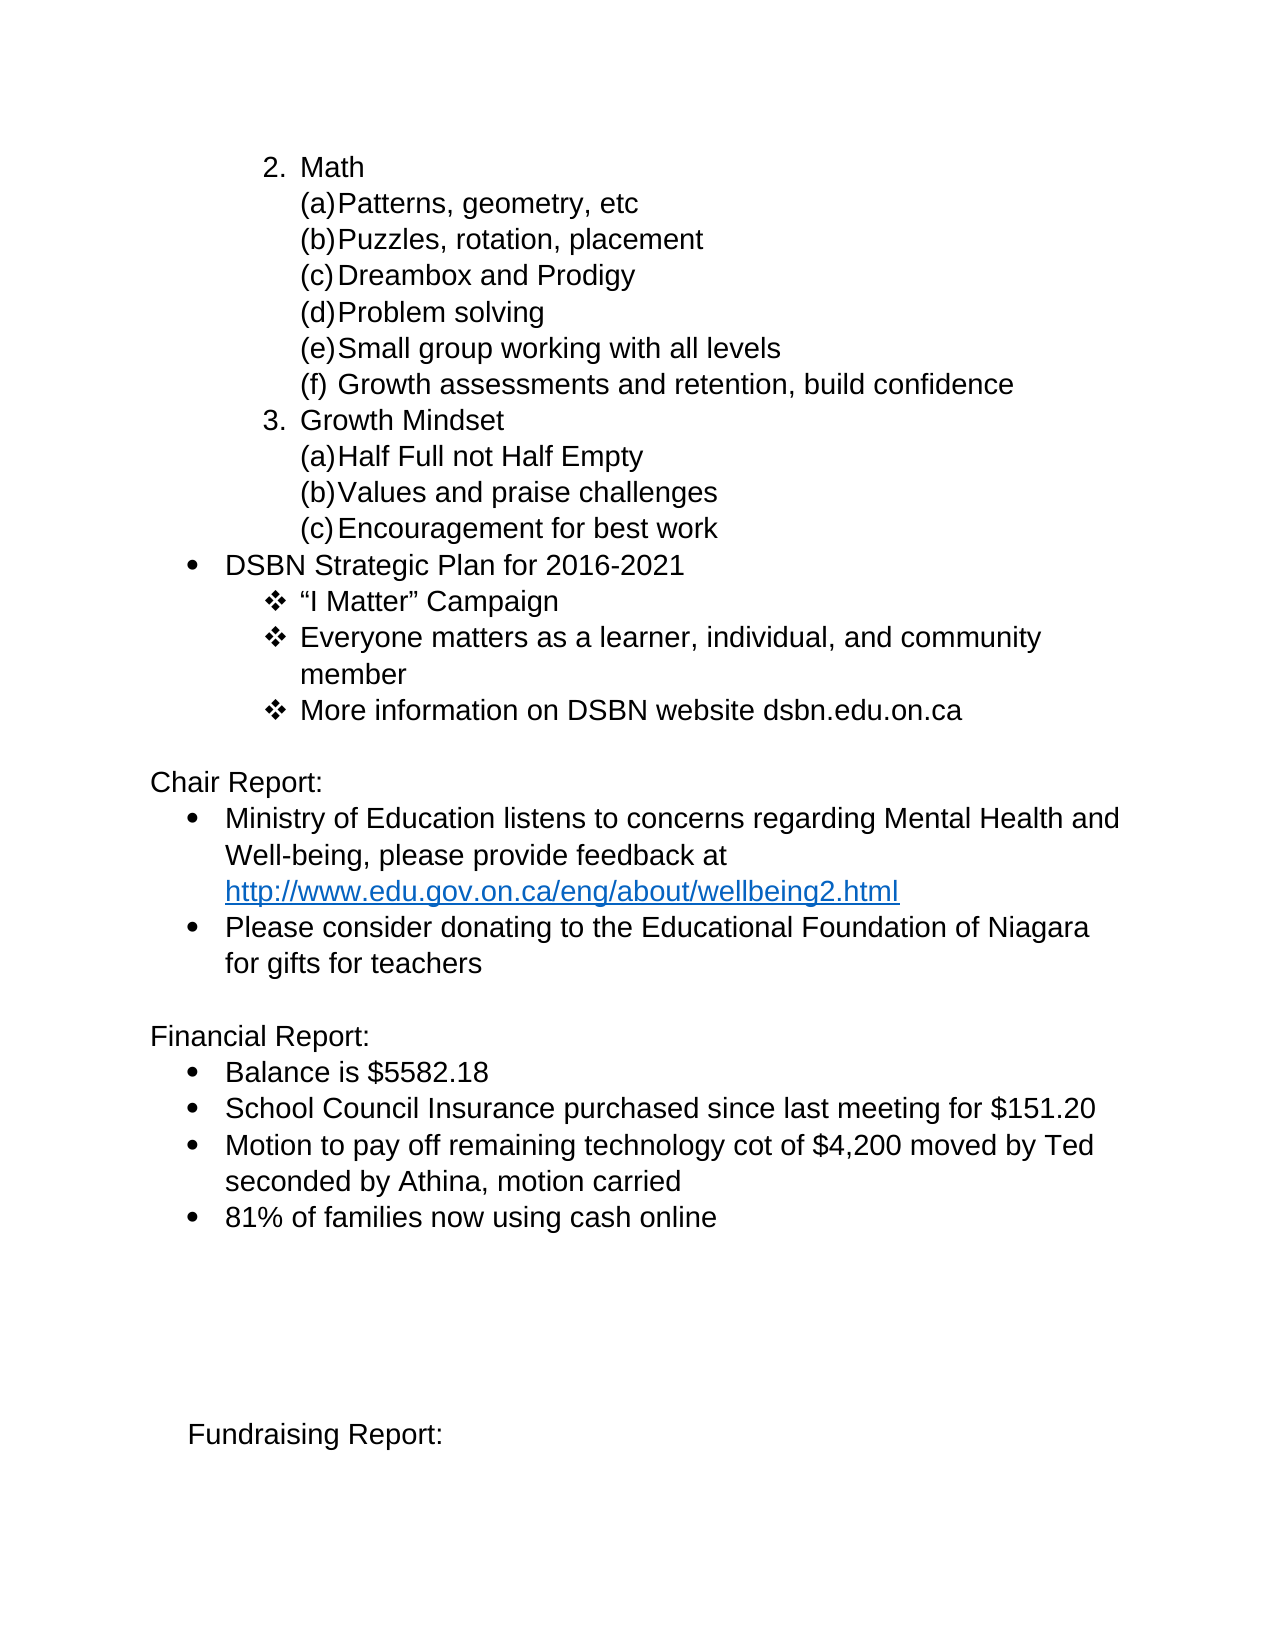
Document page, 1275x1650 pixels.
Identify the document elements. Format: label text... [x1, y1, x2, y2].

list Encouragement for best work [300, 511, 1125, 545]
list Values and praise challenges [300, 475, 1125, 509]
list Balance is $5582.18 [187, 1055, 1125, 1089]
list Math [262, 150, 1125, 183]
list Dreambox and Prodigy [300, 258, 1125, 292]
list More information on DSBN website dsbn.edu.on.ca [262, 693, 1125, 727]
list Please consider donating to the Educational Foundation of Niagara for gifts for teachers [187, 910, 1125, 980]
text Fundraising Report: [187, 1417, 1125, 1451]
list Ministry of Education listens to concerns regarding Mental Health and Well-being, please provide feedback at http://www.edu.gov.on.ca/eng/about/wellbeing2.html [187, 801, 1125, 907]
list DSBN Strategic Plan for 2016-2021 [187, 548, 1125, 581]
list Half Full not Half Empty [300, 439, 1125, 473]
list Motion to pay off remaining technology cot of $4,200 moved by Ted seconded by Athina, motion carried [187, 1128, 1125, 1197]
list Small group working with all levels [300, 331, 1125, 364]
text Chair Report: [150, 765, 1125, 799]
list Growth assessments and retention, build confidence [300, 367, 1125, 400]
list Puzzles, rotation, placement [300, 222, 1125, 256]
list Everyone matters as a learner, individual, and community member [262, 620, 1125, 690]
list 81% of families now using cash online [187, 1200, 1125, 1234]
list “I Matter” Campaign [262, 584, 1125, 618]
list School Council Insurance purchased since last meeting for $151.20 [187, 1091, 1125, 1125]
list Growth Mindset [262, 403, 1125, 437]
list Problem solving [300, 294, 1125, 328]
text Financial Report: [150, 1019, 1125, 1052]
list Patterns, geometry, etc [300, 186, 1125, 220]
